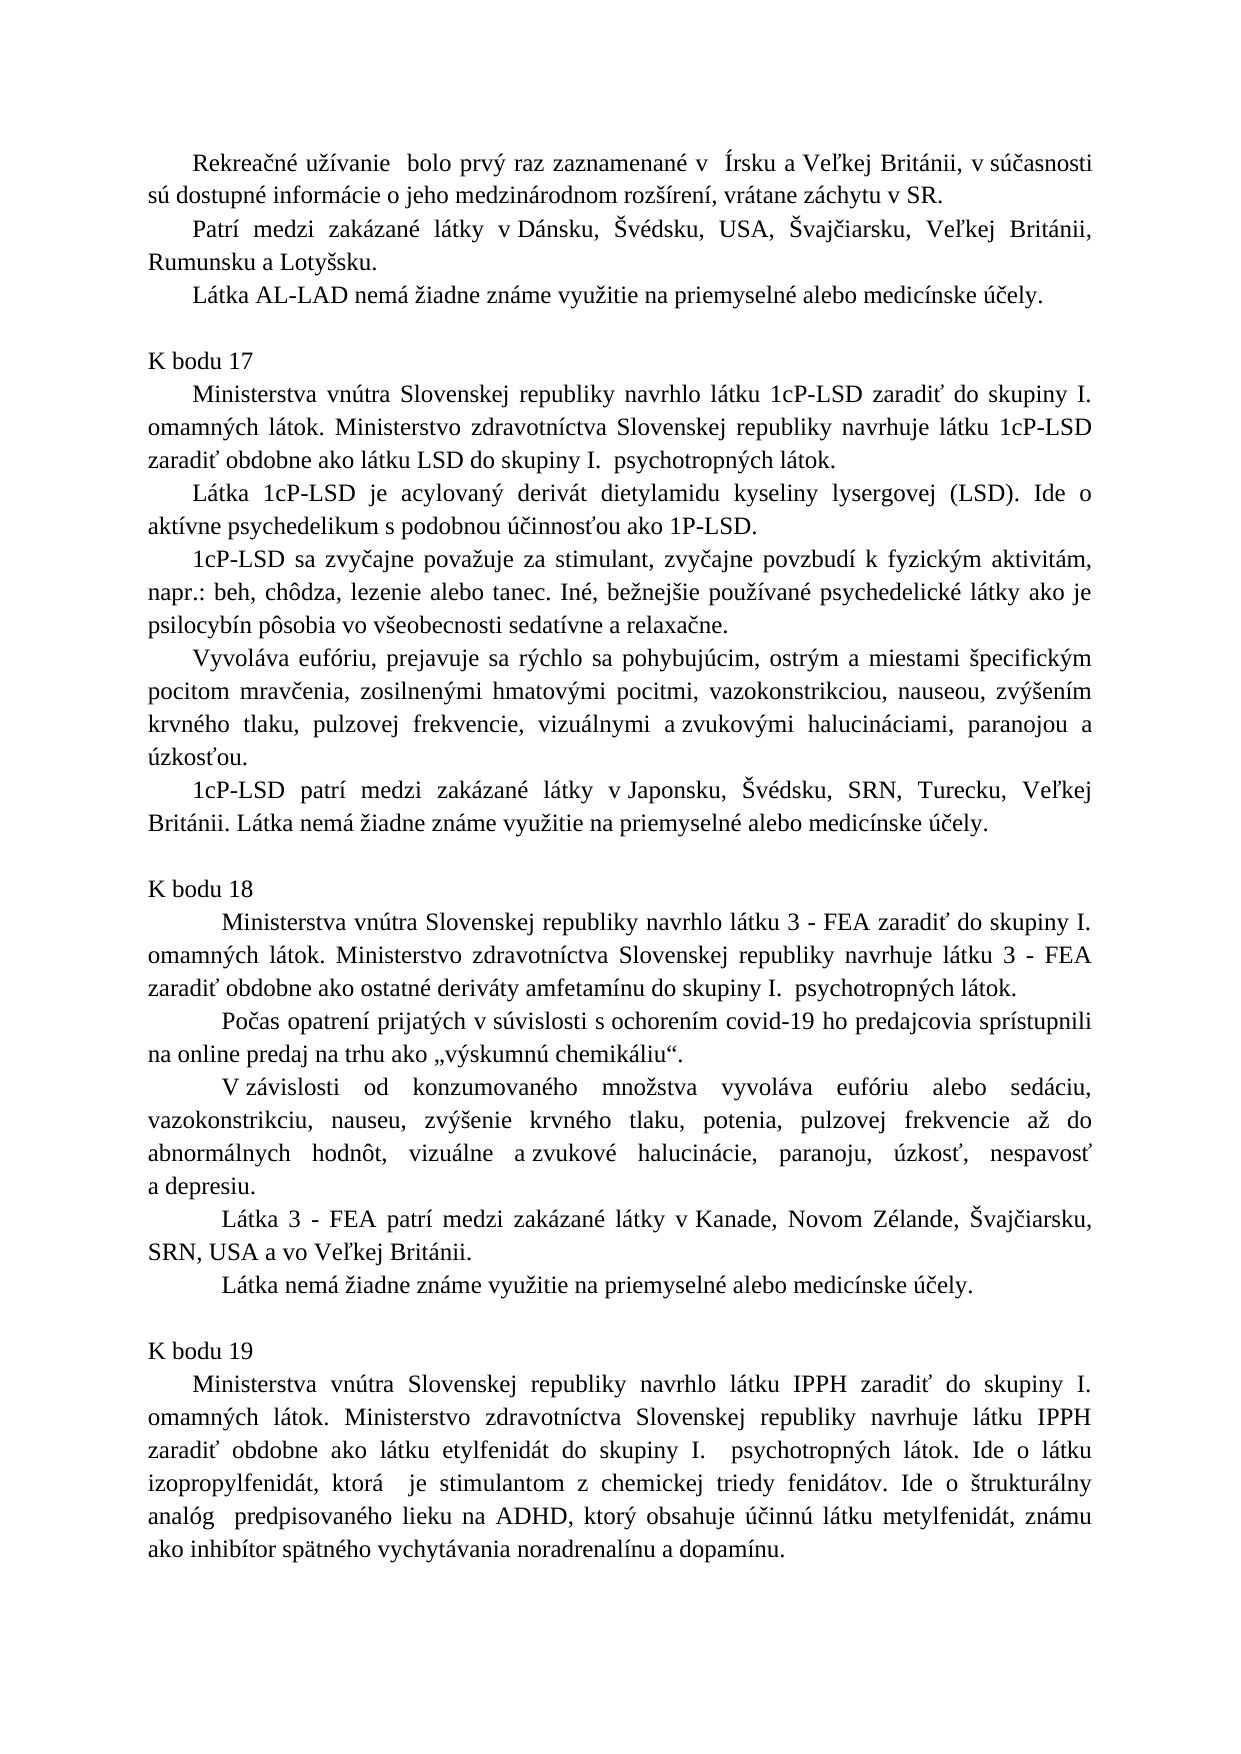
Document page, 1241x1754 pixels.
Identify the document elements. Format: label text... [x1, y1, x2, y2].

text 1cP-LSD patrí medzi zakázané látky v Japonsku, Švédsku, SRN, Turecku, Veľkej Británii. Látka nemá žiadne známe využitie na priemyselné alebo medicínske účely. [148, 775, 1093, 837]
text Ministerstva vnútra Slovenskej republiky navrhlo látku IPPH zaradiť do skupiny I. omamných látok. Ministerstvo zdravotníctva Slovenskej republiky navrhuje látku IPPH zaradiť obdobne ako látku etylfenidát do skupiny I. psychotropných látok. Ide o látku izopropylfenidát, ktorá je stimulantom z chemickej triedy fenidátov. Ide o štrukturálny analóg predpisovaného lieku na ADHD, ktorý obsahuje účinnú látku metylfenidát, známu ako inhibítor spätného vychytávania noradrenalínu a dopamínu. [148, 1369, 1093, 1563]
text K bodu 19 [148, 1336, 1093, 1365]
text Látka nemá žiadne známe využitie na priemyselné alebo medicínske účely. [148, 1270, 1093, 1299]
text Patrí medzi zakázané látky v Dánsku, Švédsku, USA, Švajčiarsku, Veľkej Británii, Rumunsku a Lotyšsku. [148, 214, 1093, 275]
text V závislosti od konzumovaného množstva vyvoláva eufóriu alebo sedáciu, vazokonstrikciu, nauseu, zvýšenie krvného tlaku, potenia, pulzovej frekvencie až do abnormálnych hodnôt, vizuálne a zvukové halucinácie, paranoju, úzkosť, nespavosť a depresiu. [148, 1072, 1093, 1200]
text Počas opatrení prijatých v súvislosti s ochorením covid-19 ho predajcovia sprístupnili na online predaj na trhu ako „výskumnú chemikáliu“. [148, 1006, 1093, 1068]
text Látka 3 - FEA patrí medzi zakázané látky v Kanade, Novom Zélande, Švajčiarsku, SRN, USA a vo Veľkej Británii. [148, 1204, 1093, 1266]
text Vyvoláva eufóriu, prejavuje sa rýchlo sa pohybujúcim, ostrým a miestami špecifickým pocitom mravčenia, zosilnenými hmatovými pocitmi, vazokonstrikciou, nauseou, zvýšením krvného tlaku, pulzovej frekvencie, vizuálnymi a zvukovými halucináciami, paranojou a úzkosťou. [148, 643, 1093, 771]
text Látka AL-LAD nemá žiadne známe využitie na priemyselné alebo medicínske účely. [148, 280, 1093, 308]
text Ministerstva vnútra Slovenskej republiky navrhlo látku 1cP-LSD zaradiť do skupiny I. omamných látok. Ministerstvo zdravotníctva Slovenskej republiky navrhuje látku 1cP-LSD zaradiť obdobne ako látku LSD do skupiny I. psychotropných látok. [148, 379, 1093, 473]
text K bodu 17 [148, 346, 1093, 374]
text Rekreačné užívanie bolo prvý raz zaznamenané v Írsku a Veľkej Británii, v súčasnosti sú dostupné informácie o jeho medzinárodnom rozšírení, vrátane záchytu v SR. [148, 148, 1093, 209]
text K bodu 18 [148, 874, 1093, 903]
text Ministerstva vnútra Slovenskej republiky navrhlo látku 3 - FEA zaradiť do skupiny I. omamných látok. Ministerstvo zdravotníctva Slovenskej republiky navrhuje látku 3 - FEA zaradiť obdobne ako ostatné deriváty amfetamínu do skupiny I. psychotropných látok. [148, 907, 1093, 1002]
text Látka 1cP-LSD je acylovaný derivát dietylamidu kyseliny lysergovej (LSD). Ide o aktívne psychedelikum s podobnou účinnosťou ako 1P-LSD. [148, 478, 1093, 539]
text 1cP-LSD sa zvyčajne považuje za stimulant, zvyčajne povzbudí k fyzickým aktivitám, napr.: beh, chôdza, lezenie alebo tanec. Iné, bežnejšie používané psychedelické látky ako je psilocybín pôsobia vo všeobecnosti sedatívne a relaxačne. [148, 544, 1093, 639]
